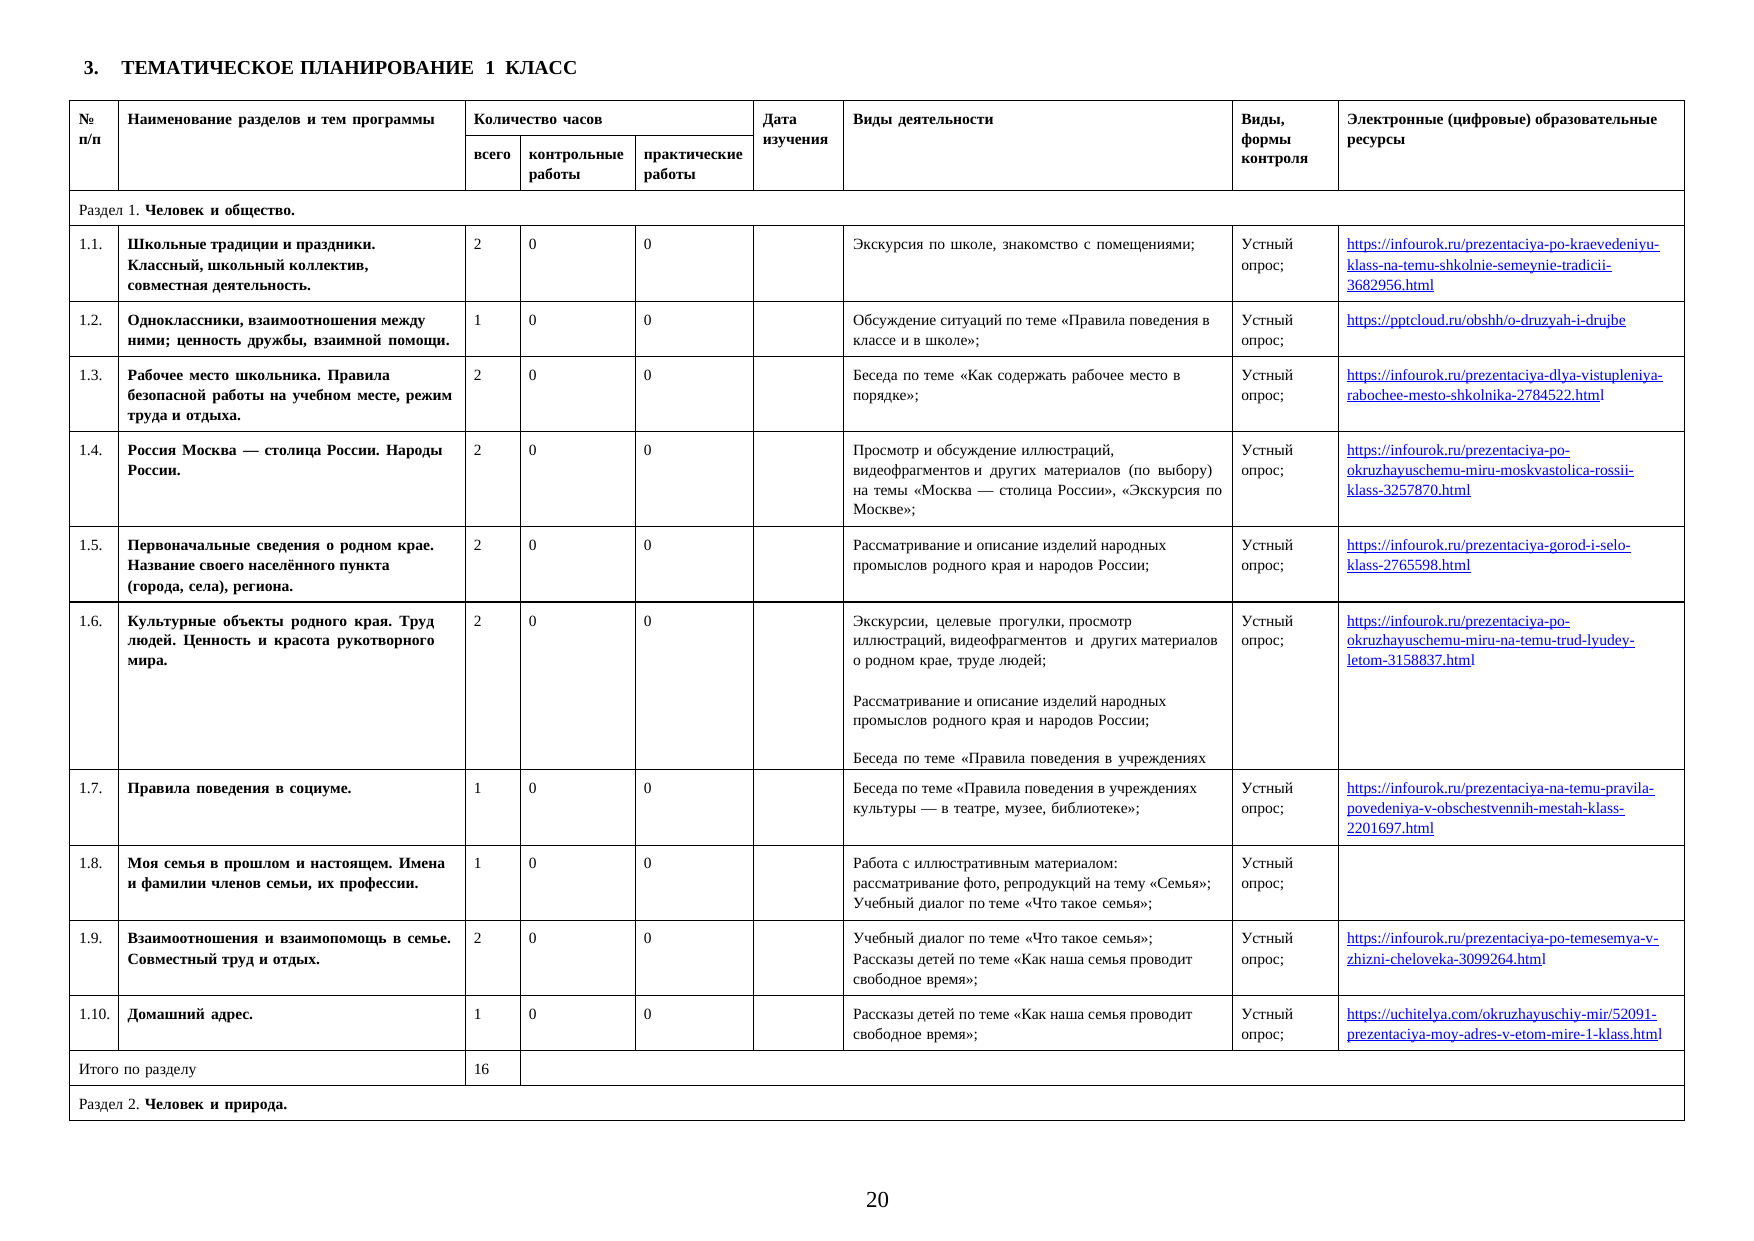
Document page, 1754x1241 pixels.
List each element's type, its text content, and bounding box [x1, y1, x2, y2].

table_cell Беседа по теме «Как содержать рабочее место в порядке»; [844, 357, 1232, 431]
table_cell [1339, 846, 1684, 919]
table_cell 1.5. [70, 527, 118, 601]
table_cell 2 [466, 527, 520, 601]
table_cell Устный опрос; [1233, 226, 1338, 301]
table_cell 1.4. [70, 432, 118, 526]
table_cell Взаимоотношения и взаимопомощь в семье. Совместный труд и отдых. [119, 921, 465, 995]
table_cell 1 [466, 996, 520, 1050]
table_cell Школьные традиции и праздники. Классный, школьный коллектив, совместная деятельность. [119, 226, 465, 301]
table_cell [754, 302, 843, 356]
table_cell https://infourok.ru/prezentaciya-po- okruzhayuschemu-miru-na-temu-trud-lyudey- letom-3158837.html [1339, 603, 1684, 769]
table_cell Просмотр и обсуждение иллюстраций, видеофрагментов и других материалов (по выбору) на темы «Москва — столица России», «Экскурсия по Москве»; [844, 432, 1232, 526]
table_cell Устный опрос; [1233, 527, 1338, 601]
table_cell Устный опрос; [1233, 357, 1338, 431]
table_cell 1.7. [70, 770, 118, 844]
table_header Виды деятельности [844, 101, 1232, 190]
table_cell 0 [521, 921, 635, 995]
table_cell Устный опрос; [1233, 996, 1338, 1050]
table_cell 0 [636, 226, 753, 301]
table_cell Рассказы детей по теме «Как наша семья проводит свободное время»; [844, 996, 1232, 1050]
table_header Электронные (цифровые) образовательные ресурсы [1339, 101, 1684, 190]
table_cell [521, 1051, 1684, 1085]
table_cell https://pptcloud.ru/obshh/o-druzyah-i-drujbe [1339, 302, 1684, 356]
table_cell Домашний адрес. [119, 996, 465, 1050]
table_cell https://infourok.ru/prezentaciya-po-kraevedeniyu- klass-na-temu-shkolnie-semeynie-tradicii- 3682956.html [1339, 226, 1684, 301]
table_cell [754, 527, 843, 601]
table_cell 0 [521, 302, 635, 356]
table_cell Устный опрос; [1233, 770, 1338, 844]
table_cell 1.10. [70, 996, 118, 1050]
table_cell [754, 432, 843, 526]
table_cell [754, 226, 843, 301]
table_cell 1.9. [70, 921, 118, 995]
table_cell Раздел 1. Человек и общество. [70, 191, 1684, 225]
list ТЕМАТИЧЕСКОЕ ПЛАНИРОВАНИЕ 1 КЛАСС [84, 56, 1708, 79]
table_cell Моя семья в прошлом и настоящем. Имена и фамилии членов семьи, их профессии. [119, 846, 465, 919]
table_cell 0 [521, 603, 635, 769]
table_cell 2 [466, 357, 520, 431]
table_header Наименование разделов и тем программы [119, 101, 465, 190]
table_cell Обсуждение ситуаций по теме «Правила поведения в классе и в школе»; [844, 302, 1232, 356]
table_cell 16 [466, 1051, 520, 1085]
table_cell 0 [636, 432, 753, 526]
table_cell 0 [636, 996, 753, 1050]
table_cell 2 [466, 226, 520, 301]
table_cell 1.6. [70, 603, 118, 769]
table_cell 1.8. [70, 846, 118, 919]
table_cell Учебный диалог по теме «Что такое семья»; Рассказы детей по теме «Как наша семья проводит свободное время»; [844, 921, 1232, 995]
table_cell Устный опрос; [1233, 302, 1338, 356]
table_cell https://infourok.ru/prezentaciya-na-temu-pravila- povedeniya-v-obschestvennih-mestah-klass- 2201697.html [1339, 770, 1684, 844]
table_cell 0 [521, 996, 635, 1050]
table_cell Устный опрос; [1233, 846, 1338, 919]
table_cell Экскурсии, целевые прогулки, просмотр иллюстраций, видеофрагментов и других материалов о родном крае, труде людей; Рассматривание и описание изделий народных промыслов родного края и народов России; Беседа по теме «Правила поведения в учреждениях [844, 603, 1232, 769]
table_cell 1.2. [70, 302, 118, 356]
table_cell Устный опрос; [1233, 921, 1338, 995]
table_cell 2 [466, 921, 520, 995]
table_cell Первоначальные сведения о родном крае. Название своего населённого пункта (города, села), региона. [119, 527, 465, 601]
table_cell Рабочее место школьника. Правила безопасной работы на учебном месте, режим труда и отдыха. [119, 357, 465, 431]
table_cell 1 [466, 770, 520, 844]
table_cell Культурные объекты родного края. Труд людей. Ценность и красота рукотворного мира. [119, 603, 465, 769]
table_cell 0 [521, 432, 635, 526]
table_header Количество часов [466, 101, 753, 135]
table_header № п/п [70, 101, 118, 190]
table_cell 1.3. [70, 357, 118, 431]
table_cell Экскурсия по школе, знакомство с помещениями; [844, 226, 1232, 301]
table_cell 0 [636, 302, 753, 356]
table_cell 1.1. [70, 226, 118, 301]
table_cell https://infourok.ru/prezentaciya-po- okruzhayuschemu-miru-moskvastolica-rossii- klass-3257870.html [1339, 432, 1684, 526]
table_cell https://infourok.ru/prezentaciya-gorod-i-selo- klass-2765598.html [1339, 527, 1684, 601]
table_cell Итого по разделу [70, 1051, 465, 1085]
table_cell Одноклассники, взаимоотношения между ними; ценность дружбы, взаимной помощи. [119, 302, 465, 356]
table_cell 0 [636, 846, 753, 919]
table_cell https://infourok.ru/prezentaciya-po-temesemya-v- zhizni-cheloveka-3099264.html [1339, 921, 1684, 995]
table_cell практические работы [636, 136, 753, 190]
table_cell Работа с иллюстративным материалом: рассматривание фото, репродукций на тему «Семья»; Учебный диалог по теме «Что такое семья»; [844, 846, 1232, 919]
table_cell Устный опрос; [1233, 603, 1338, 769]
table_cell https://infourok.ru/prezentaciya-dlya-vistupleniya- rabochee-mesto-shkolnika-2784522.html [1339, 357, 1684, 431]
table_cell 0 [521, 527, 635, 601]
table_cell [754, 996, 843, 1050]
table_cell Россия Москва — столица России. Народы России. [119, 432, 465, 526]
table_cell Рассматривание и описание изделий народных промыслов родного края и народов России; [844, 527, 1232, 601]
table_cell 0 [636, 527, 753, 601]
table_cell 0 [521, 226, 635, 301]
table_cell Беседа по теме «Правила поведения в учреждениях культуры — в театре, музее, библиотеке»; [844, 770, 1232, 844]
table_cell 0 [636, 603, 753, 769]
table_cell 1 [466, 302, 520, 356]
table_cell [754, 846, 843, 919]
table_cell 0 [636, 921, 753, 995]
table_cell 0 [521, 770, 635, 844]
table_cell 2 [466, 432, 520, 526]
table_cell [754, 603, 843, 769]
table_header Дата изучения [754, 101, 843, 190]
table_header Виды, формы контроля [1233, 101, 1338, 190]
table_cell 1 [466, 846, 520, 919]
table_cell [754, 357, 843, 431]
table_cell [754, 921, 843, 995]
table_cell 0 [521, 357, 635, 431]
table_cell https://uchitelya.com/okruzhayuschiy-mir/52091- prezentaciya-moy-adres-v-etom-mire-1-klass.html [1339, 996, 1684, 1050]
table_cell контрольные работы [521, 136, 635, 190]
table_cell Раздел 2. Человек и природа. [70, 1086, 1684, 1120]
table_cell 2 [466, 603, 520, 769]
table_cell всего [466, 136, 520, 190]
table_cell 0 [636, 357, 753, 431]
table_cell 0 [521, 846, 635, 919]
table_cell Устный опрос; [1233, 432, 1338, 526]
table_cell 0 [636, 770, 753, 844]
table_cell [754, 770, 843, 844]
table_cell Правила поведения в социуме. [119, 770, 465, 844]
